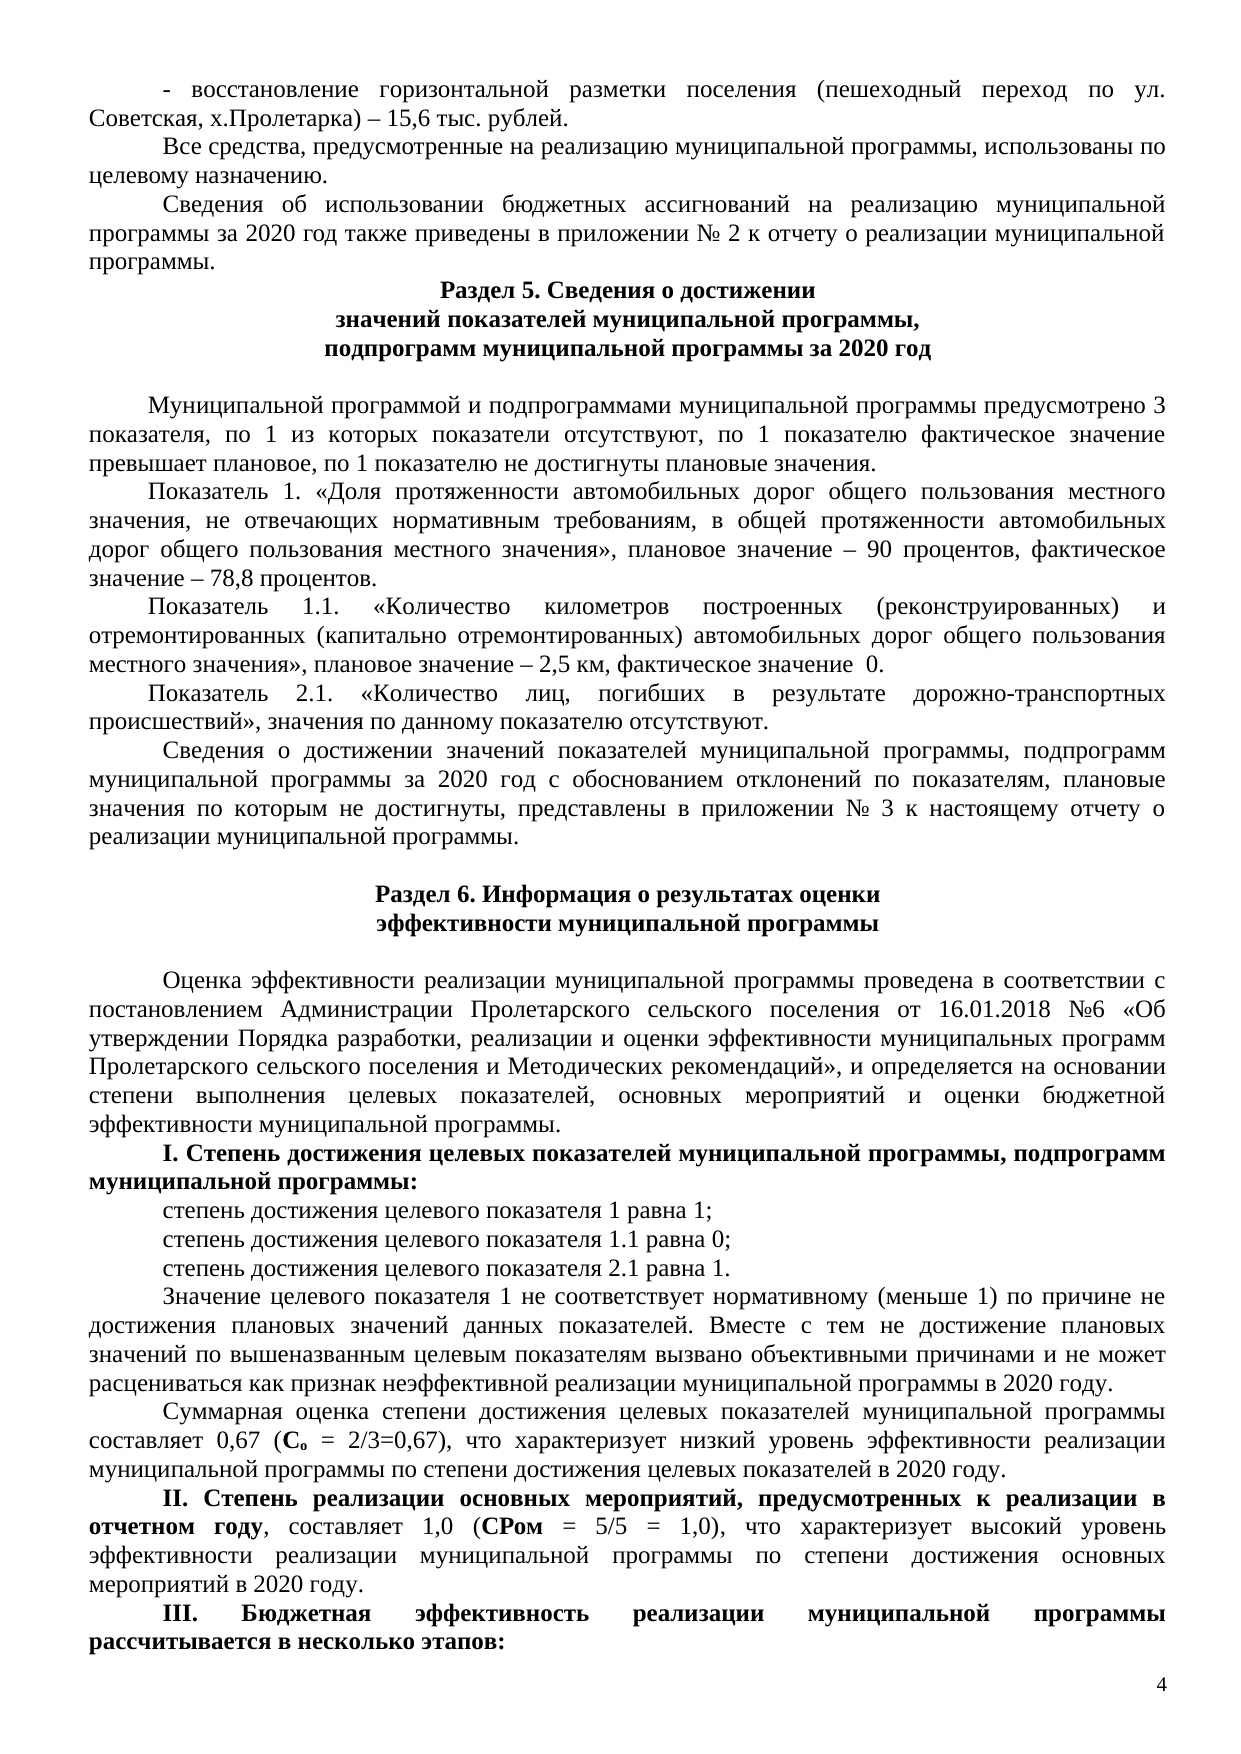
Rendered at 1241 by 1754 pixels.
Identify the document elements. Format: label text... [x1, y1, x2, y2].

text Оценка эффективности реализации муниципальной программы проведена в соответствии с постановлением Администрации Пролетарского сельского поселения от 16.01.2018 №6 «Об утверждении Порядка разработки, реализации и оценки эффективности муниципальных программ Пролетарского сельского поселения и Методических рекомендаций», и определяется на основании степени выполнения целевых показателей, основных мероприятий и оценки бюджетной эффективности муниципальной программы. [89, 965, 1167, 1138]
text степень достижения целевого показателя 2.1 равна 1. [89, 1253, 1167, 1281]
text Сведения о достижении значений показателей муниципальной программы, подпрограмм муниципальной программы за 2020 год с обоснованием отклонений по показателям, плановые значения по которым не достигнуты, представлены в приложении № 3 к настоящему отчету о реализации муниципальной программы. [89, 735, 1167, 850]
text степень достижения целевого показателя 1.1 равна 0; [89, 1224, 1167, 1253]
text III. Бюджетная эффективность реализации муниципальной программы рассчитывается в несколько этапов: [89, 1598, 1167, 1655]
text - восстановление горизонтальной разметки поселения (пешеходный переход по ул. Советская, х.Пролетарка) – 15,6 тыс. рублей. [89, 74, 1167, 131]
text I. Степень достижения целевых показателей муниципальной программы, подпрограмм муниципальной программы: [89, 1138, 1167, 1195]
text степень достижения целевого показателя 1 равна 1; [89, 1195, 1167, 1224]
text Показатель 1. «Доля протяженности автомобильных дорог общего пользования местного значения, не отвечающих нормативным требованиям, в общей протяженности автомобильных дорог общего пользования местного значения», плановое значение – 90 процентов, фактическое значение – 78,8 процентов. [89, 476, 1167, 591]
text Значение целевого показателя 1 не соответствует нормативному (меньше 1) по причине не достижения плановых значений данных показателей. Вместе с тем не достижение плановых значений по вышеназванным целевым показателям вызвано объективными причинами и не может расцениваться как признак неэффективной реализации муниципальной программы в 2020 году. [89, 1281, 1167, 1396]
text Сведения об использовании бюджетных ассигнований на реализацию муниципальной программы за 2020 год также приведены в приложении № 2 к отчету о реализации муниципальной программы. [89, 189, 1167, 275]
text эффективности муниципальной программы [89, 908, 1167, 936]
text Показатель 2.1. «Количество лиц, погибших в результате дорожно-транспортных происшествий», значения по данному показателю отсутствуют. [89, 678, 1167, 735]
text значений показателей муниципальной программы, [89, 304, 1167, 333]
text II. Степень реализации основных мероприятий, предусмотренных к реализации в отчетном году, составляет 1,0 (СРом = 5/5 = 1,0), что характеризует высокий уровень эффективности реализации муниципальной программы по степени достижения основных мероприятий в 2020 году. [89, 1483, 1167, 1598]
text подпрограмм муниципальной программы за 2020 год [89, 333, 1167, 361]
text Показатель 1.1. «Количество километров построенных (реконструированных) и отремонтированных (капитально отремонтированных) автомобильных дорог общего пользования местного значения», плановое значение – 2,5 км, фактическое значение 0. [89, 591, 1167, 678]
text Муниципальной программой и подпрограммами муниципальной программы предусмотрено 3 показателя, по 1 из которых показатели отсутствуют, по 1 показателю фактическое значение превышает плановое, по 1 показателю не достигнуты плановые значения. [89, 390, 1167, 476]
text Все средства, предусмотренные на реализацию муниципальной программы, использованы по целевому назначению. [89, 131, 1167, 189]
text Суммарная оценка степени достижения целевых показателей муниципальной программы составляет 0,67 (Со = 2/3=0,67), что характеризует низкий уровень эффективности реализации муниципальной программы по степени достижения целевых показателей в 2020 году. [89, 1396, 1167, 1483]
text Раздел 5. Сведения о достижении [89, 275, 1167, 304]
text Раздел 6. Информация о результатах оценки [89, 879, 1167, 908]
